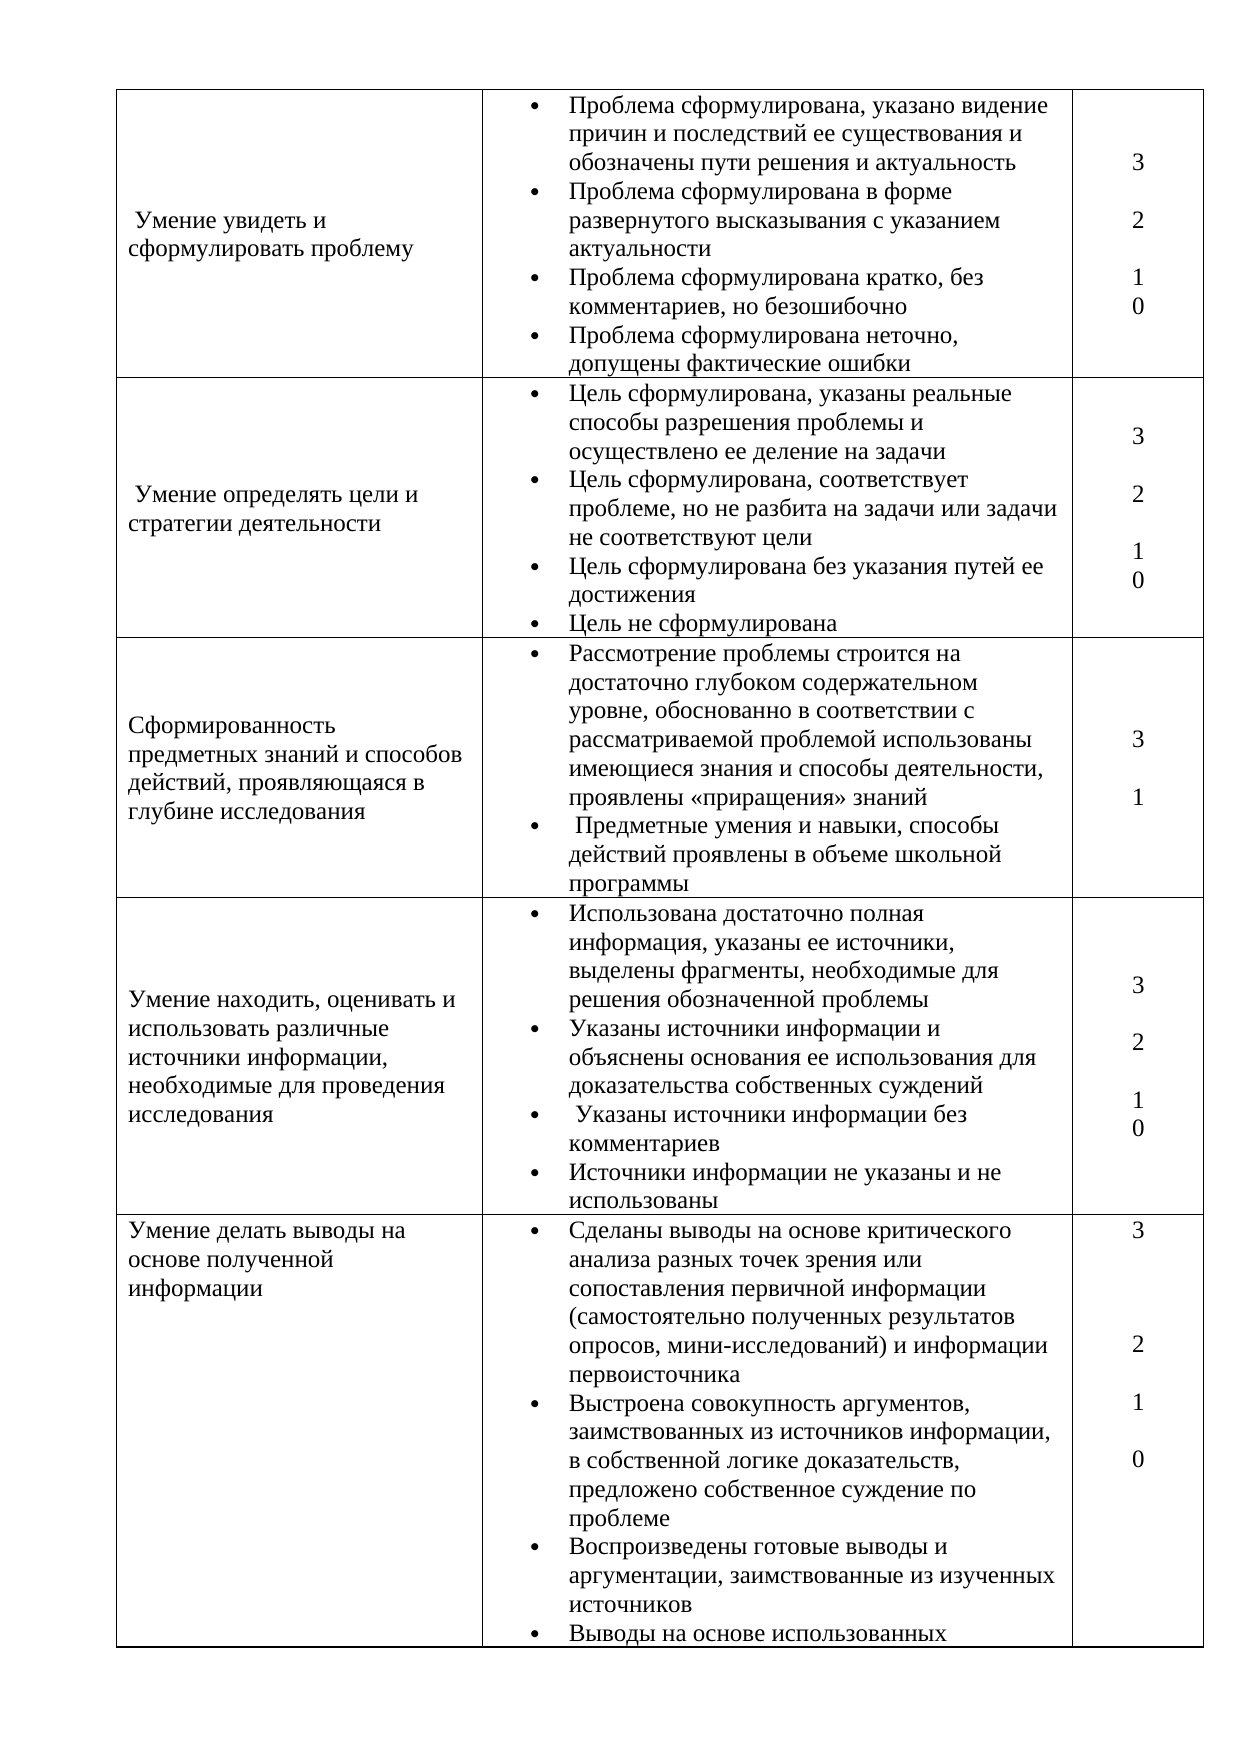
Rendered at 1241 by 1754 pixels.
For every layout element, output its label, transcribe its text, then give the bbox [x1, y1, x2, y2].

table_cell Сформированность предметных знаний и способов действий, проявляющаяся в глубине исследования [117, 638, 482, 897]
table_cell Цель сформулирована, указаны реальные способы разрешения проблемы и осуществлено ее деление на задачи Цель сформулирована, соответствует проблеме, но не разбита на задачи или задачи не соответствуют цели Цель сформулирована без указания путей ее достижения Цель не сформулирована [483, 378, 1072, 637]
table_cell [117, 1215, 482, 1646]
table_cell 3 2 1 0 [1073, 378, 1203, 637]
table_cell Использована достаточно полная информация, указаны ее источники, выделены фрагменты, необходимые для решения обозначенной проблемы Указаны источники информации и объяснены основания ее использования для доказательства собственных суждений Указаны источники информации без комментариев Источники информации не указаны и не использованы [483, 898, 1072, 1214]
table_cell Умение определять цели и стратегии деятельности [117, 378, 482, 637]
table_cell 3 2 1 0 [1073, 90, 1203, 377]
table_cell Проблема сформулирована, указано видение причин и последствий ее существования и обозначены пути решения и актуальность Проблема сформулирована в форме развернутого высказывания с указанием актуальности Проблема сформулирована кратко, без комментариев, но безошибочно Проблема сформулирована неточно, допущены фактические ошибки [483, 90, 1072, 377]
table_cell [483, 1215, 1072, 1646]
table_cell 3 2 1 0 [1073, 1215, 1203, 1646]
table_cell Умение увидеть и сформулировать проблему [117, 90, 482, 377]
table_cell Умение находить, оценивать и использовать различные источники информации, необходимые для проведения исследования [117, 898, 482, 1214]
table_cell 3 2 1 0 [1073, 898, 1203, 1214]
table_cell 3 1 [1073, 638, 1203, 897]
table_cell Рассмотрение проблемы строится на достаточно глубоком содержательном уровне, обоснованно в соответствии с рассматриваемой проблемой использованы имеющиеся знания и способы деятельности, проявлены «приращения» знаний Предметные умения и навыки, способы действий проявлены в объеме школьной программы [483, 638, 1072, 897]
